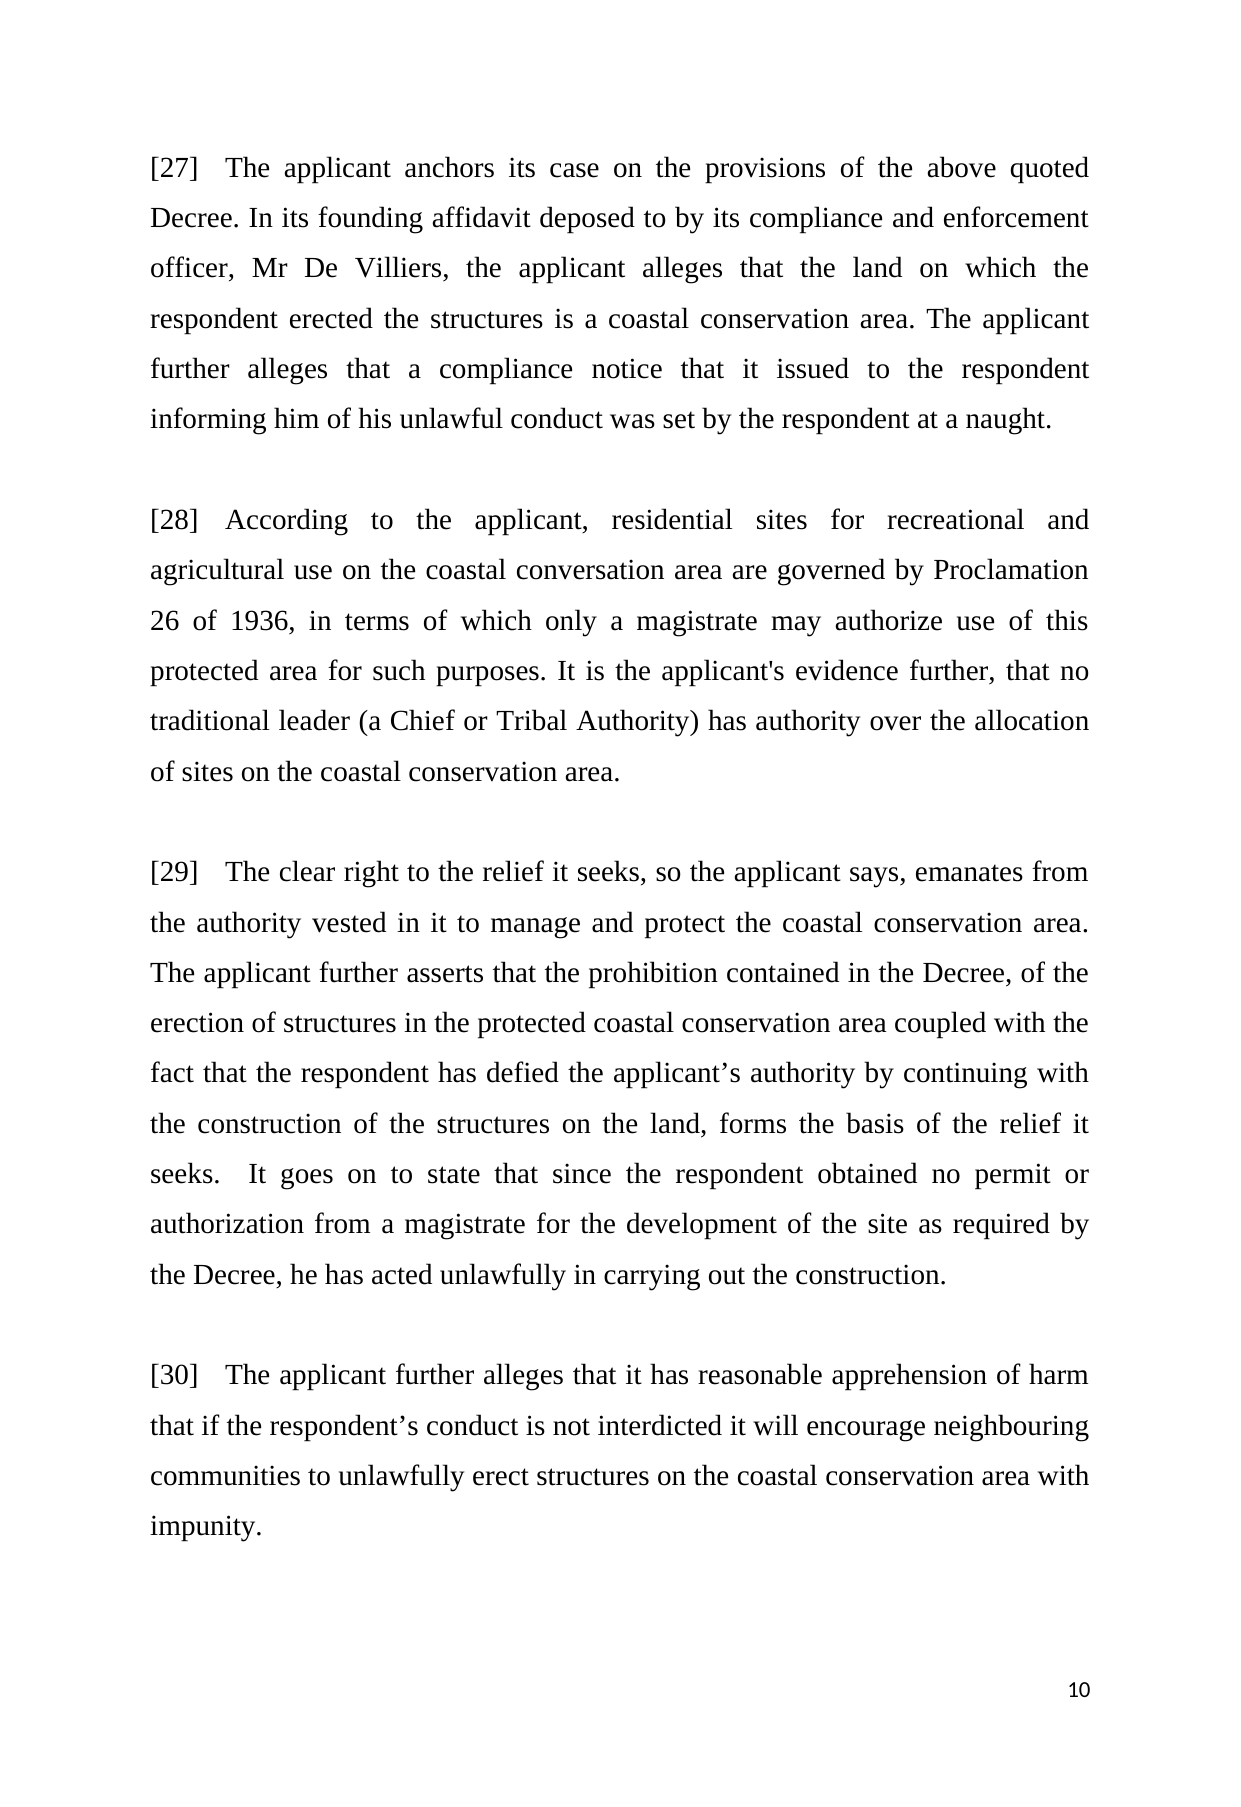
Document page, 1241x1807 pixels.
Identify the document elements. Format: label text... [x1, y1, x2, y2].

text [28] According to the applicant, residential sites for recreational and agricultural use on the coastal conversation area are governed by Proclamation 26 of 1936, in terms of which only a magistrate may authorize use of this protected area for such purposes. It is the applicant's evidence further, that no traditional leader (a Chief or Tribal Authority) has authority over the allocation of sites on the coastal conservation area. [150, 502, 1090, 787]
text [30] The applicant further alleges that it has reasonable apprehension of harm that if the respondent’s conduct is not interdicted it will encourage neighbouring communities to unlawfully erect structures on the coastal conservation area with impunity. [150, 1357, 1090, 1542]
text [27] The applicant anchors its case on the provisions of the above quoted Decree. In its founding affidavit deposed to by its compliance and enforcement officer, Mr De Villiers, the applicant alleges that the land on which the respondent erected the structures is a coastal conservation area. The applicant further alleges that a compliance notice that it issued to the respondent informing him of his unlawful conduct was set by the respondent at a naught. [150, 150, 1090, 435]
text [29] The clear right to the relief it seeks, so the applicant says, emanates from the authority vested in it to manage and protect the coastal conservation area. The applicant further asserts that the prohibition contained in the Decree, of the erection of structures in the protected coastal conservation area coupled with the fact that the respondent has defied the applicant’s authority by continuing with the construction of the structures on the land, forms the basis of the relief it seeks. It goes on to state that since the respondent obtained no permit or authorization from a magistrate for the development of the site as required by the Decree, he has acted unlawfully in carrying out the construction. [150, 854, 1090, 1290]
